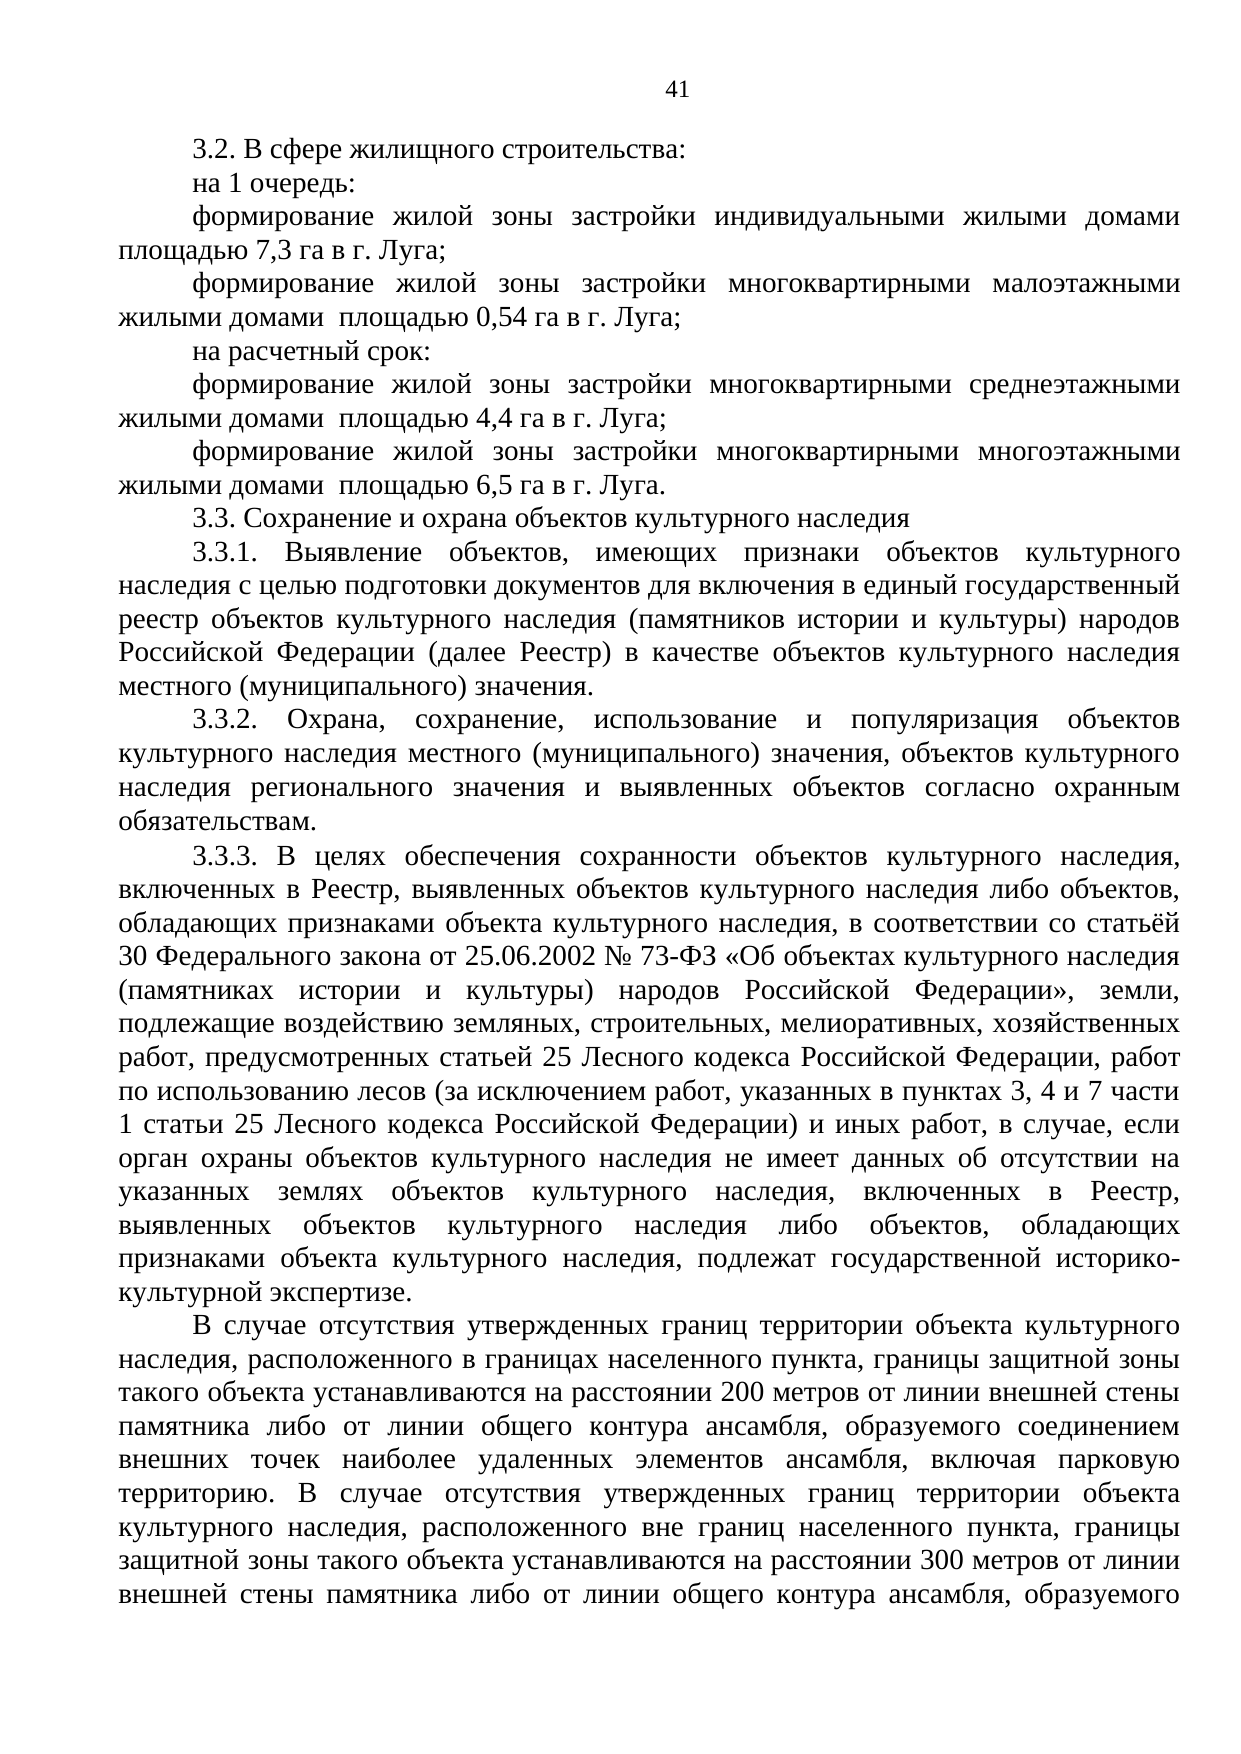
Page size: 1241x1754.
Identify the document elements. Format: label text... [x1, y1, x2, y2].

text формирование жилой зоны застройки индивидуальными жилыми домами площадью 7,3 га в г. Луга; [118, 198, 1181, 266]
text формирование жилой зоны застройки многоквартирными малоэтажными жилыми домами площадью 0,54 га в г. Луга; [118, 266, 1181, 333]
text 3.3.1. Выявление объектов, имеющих признаки объектов культурного наследия с целью подготовки документов для включения в единый государственный реестр объектов культурного наследия (памятников истории и культуры) народов Российской Федерации (далее Реестр) в качестве объектов культурного наследия местного (муниципального) значения. [118, 534, 1181, 702]
text 3.3.3. В целях обеспечения сохранности объектов культурного наследия, включенных в Реестр, выявленных объектов культурного наследия либо объектов, обладающих признаками объекта культурного наследия, в соответствии со статьёй 30 Федерального закона от 25.06.2002 № 73-ФЗ «Об объектах культурного наследия (памятниках истории и культуры) народов Российской Федерации», земли, подлежащие воздействию земляных, строительных, мелиоративных, хозяйственных работ, предусмотренных статьей 25 Лесного кодекса Российской Федерации, работ по использованию лесов (за исключением работ, указанных в пунктах 3, 4 и 7 части 1 статьи 25 Лесного кодекса Российской Федерации) и иных работ, в случае, если орган охраны объектов культурного наследия не имеет данных об отсутствии на указанных землях объектов культурного наследия, включенных в Реестр, выявленных объектов культурного наследия либо объектов, обладающих признаками объекта культурного наследия, подлежат государственной историко-культурной экспертизе. [118, 838, 1181, 1307]
text формирование жилой зоны застройки многоквартирными среднеэтажными жилыми домами площадью 4,4 га в г. Луга; [118, 366, 1181, 433]
text 3.2. В сфере жилищного строительства: [118, 131, 1181, 165]
text 3.3. Сохранение и охрана объектов культурного наследия [118, 500, 1181, 534]
text формирование жилой зоны застройки многоквартирными многоэтажными жилыми домами площадью 6,5 га в г. Луга. [118, 433, 1181, 500]
text на расчетный срок: [118, 333, 1181, 366]
text на 1 очередь: [118, 165, 1181, 198]
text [118, 1307, 1181, 1609]
text 3.3.2. Охрана, сохранение, использование и популяризация объектов культурного наследия местного (муниципального) значения, объектов культурного наследия регионального значения и выявленных объектов согласно охранным обязательствам. [118, 702, 1181, 838]
